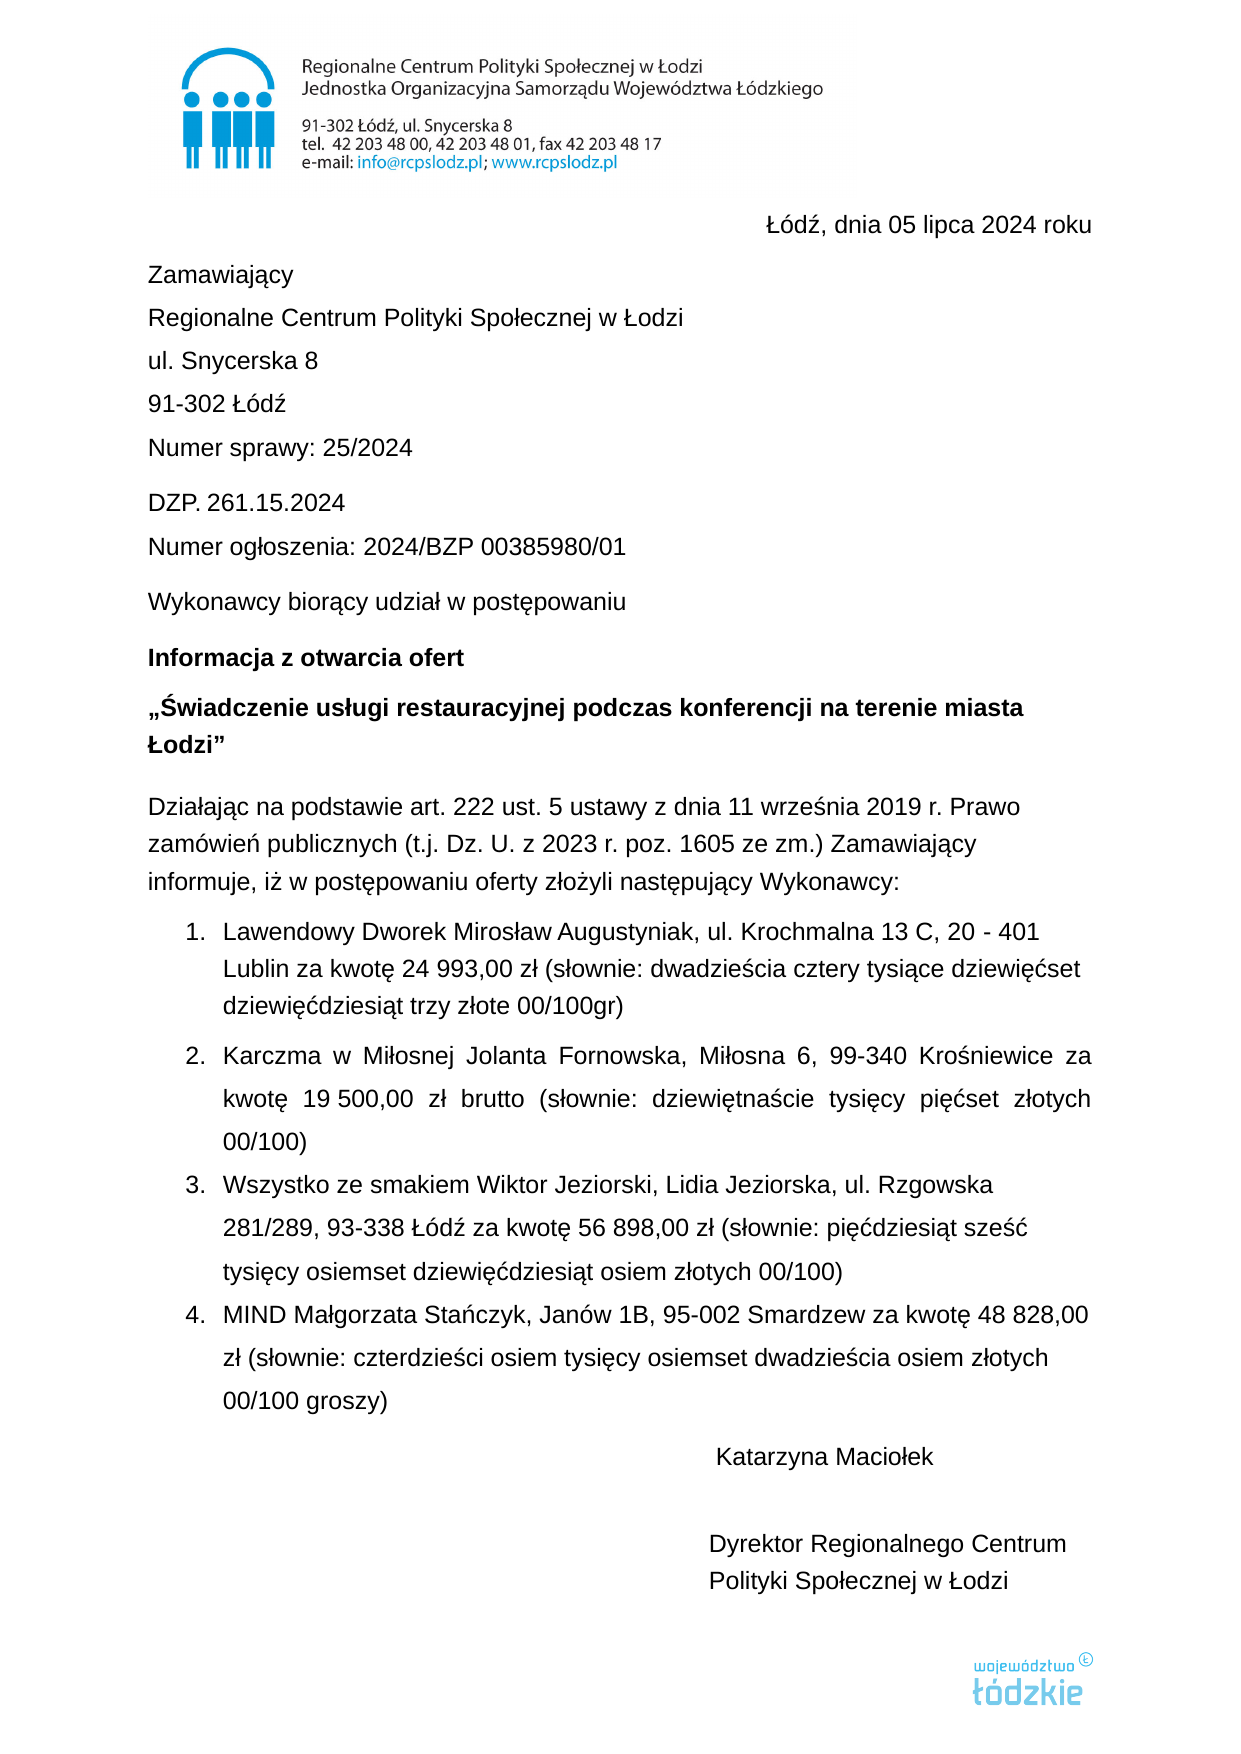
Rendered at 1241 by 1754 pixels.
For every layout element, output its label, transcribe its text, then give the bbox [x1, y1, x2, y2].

picture [147, 14, 857, 198]
picture [964, 1647, 1097, 1713]
list MIND Małgorzata Stańczyk, Janów 1B, 95-002 Smardzew za kwotę 48 828,00 zł (słownie: czterdzieści osiem tysięcy osiemset dwadzieścia osiem złotych 00/100 groszy) [185, 1300, 1093, 1415]
text Dyrektor Regionalnego Centrum Polityki Społecznej w Łodzi [709, 1529, 1093, 1595]
text Numer ogłoszenia: 2024/BZP 00385980/01 [148, 532, 1093, 560]
text Informacja z otwarcia ofert [148, 643, 1093, 672]
text DZP. 261.15.2024 [148, 488, 1093, 517]
text Regionalne Centrum Polityki Społecznej w Łodzi [148, 303, 1093, 332]
text Katarzyna Maciołek [709, 1442, 1093, 1470]
text Zamawiający [148, 260, 1093, 289]
list Karczma w Miłosnej Jolanta Fornowska, Miłosna 6, 99-340 Krośniewice za kwotę 19 500,00 zł brutto (słownie: dziewiętnaście tysięcy pięćset złotych 00/100) [185, 1041, 1093, 1156]
list Lawendowy Dworek Mirosław Augustyniak, ul. Krochmalna 13 C, 20 - 401 Lublin za kwotę 24 993,00 zł (słownie: dwadzieścia cztery tysiące dziewięćset dziewięćdziesiąt trzy złote 00/100gr) [185, 917, 1093, 1020]
text Wykonawcy biorący udział w postępowaniu [148, 587, 1093, 616]
text 91-302 Łódź [148, 389, 1093, 418]
text Łódź, dnia 05 lipca 2024 roku [148, 210, 1093, 239]
text Numer sprawy: 25/2024 [148, 433, 1093, 461]
text „Świadczenie usługi restauracyjnej podczas konferencji na terenie miasta Łodzi” [148, 693, 1093, 759]
text Działając na podstawie art. 222 ust. 5 ustawy z dnia 11 września 2019 r. Prawo zamówień publicznych (t.j. Dz. U. z 2023 r. poz. 1605 ze zm.) Zamawiający informuje, iż w postępowaniu oferty złożyli następujący Wykonawcy: [148, 792, 1093, 896]
text ul. Snycerska 8 [148, 346, 1093, 375]
list Wszystko ze smakiem Wiktor Jeziorski, Lidia Jeziorska, ul. Rzgowska 281/289, 93-338 Łódź za kwotę 56 898,00 zł (słownie: pięćdziesiąt sześć tysięcy osiemset dziewięćdziesiąt osiem złotych 00/100) [185, 1170, 1093, 1285]
